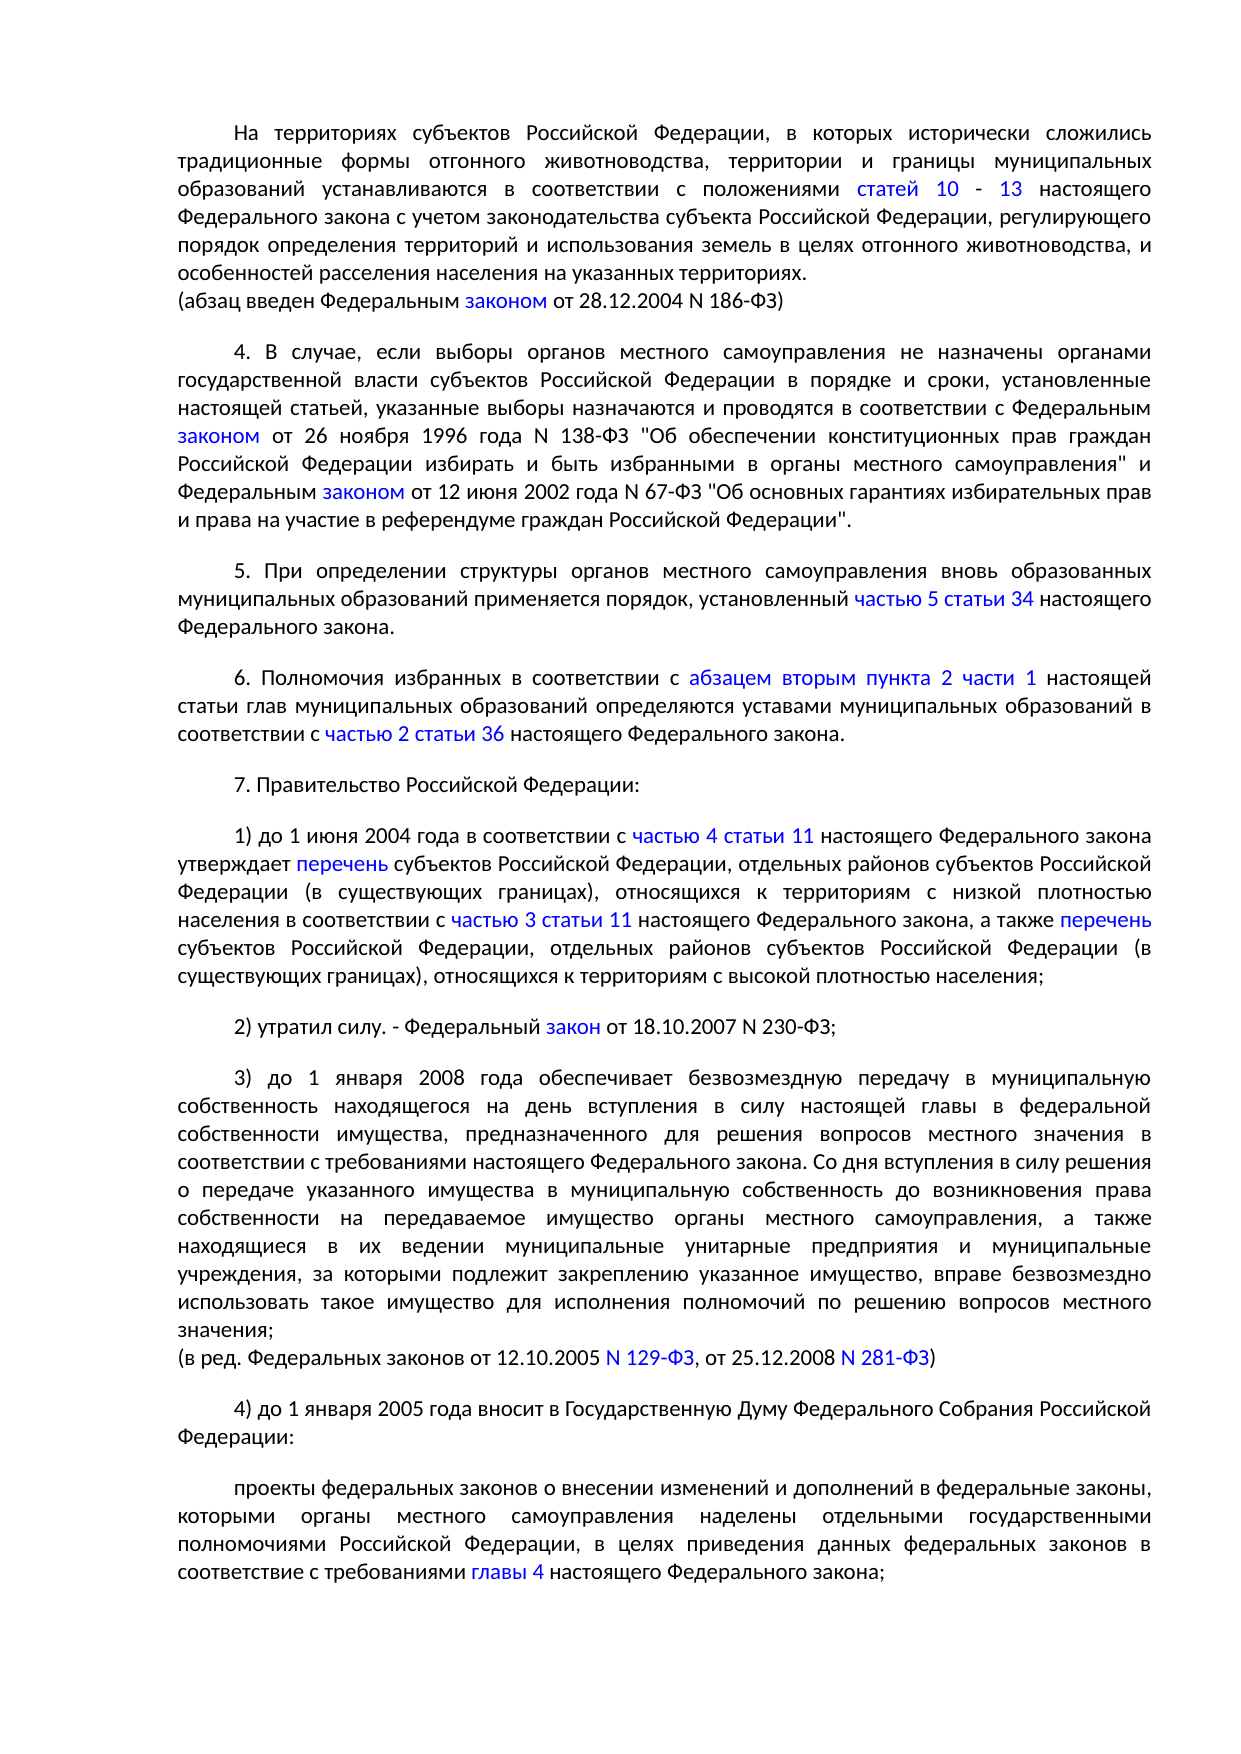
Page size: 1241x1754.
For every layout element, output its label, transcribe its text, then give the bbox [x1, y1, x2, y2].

text 5. При определении структуры органов местного самоуправления вновь образованных муниципальных образований применяется порядок, установленный частью 5 статьи 34 настоящего Федерального закона. [177, 556, 1152, 640]
text 4. В случае, если выборы органов местного самоуправления не назначены органами государственной власти субъектов Российской Федерации в порядке и сроки, установленные настоящей статьей, указанные выборы назначаются и проводятся в соответствии с Федеральным законом от 26 ноября 1996 года N 138-ФЗ "Об обеспечении конституционных прав граждан Российской Федерации избирать и быть избранными в органы местного самоуправления" и Федеральным законом от 12 июня 2002 года N 67-ФЗ "Об основных гарантиях избирательных прав и права на участие в референдуме граждан Российской Федерации". [177, 337, 1152, 533]
text 3) до 1 января 2008 года обеспечивает безвозмездную передачу в муниципальную собственность находящегося на день вступления в силу настоящей главы в федеральной собственности имущества, предназначенного для решения вопросов местного значения в соответствии с требованиями настоящего Федерального закона. Со дня вступления в силу решения о передаче указанного имущества в муниципальную собственность до возникновения права собственности на передаваемое имущество органы местного самоуправления, а также находящиеся в их ведении муниципальные унитарные предприятия и муниципальные учреждения, за которыми подлежит закреплению указанное имущество, вправе безвозмездно использовать такое имущество для исполнения полномочий по решению вопросов местного значения; [177, 1063, 1152, 1343]
text (абзац введен Федеральным законом от 28.12.2004 N 186-ФЗ) [177, 286, 1152, 314]
text На территориях субъектов Российской Федерации, в которых исторически сложились традиционные формы отгонного животноводства, территории и границы муниципальных образований устанавливаются в соответствии с положениями статей 10 - 13 настоящего Федерального закона с учетом законодательства субъекта Российской Федерации, регулирующего порядок определения территорий и использования земель в целях отгонного животноводства, и особенностей расселения населения на указанных территориях. [177, 118, 1152, 286]
text 4) до 1 января 2005 года вносит в Государственную Думу Федерального Собрания Российской Федерации: [177, 1394, 1152, 1450]
text 1) до 1 июня 2004 года в соответствии с частью 4 статьи 11 настоящего Федерального закона утверждает перечень субъектов Российской Федерации, отдельных районов субъектов Российской Федерации (в существующих границах), относящихся к территориям с низкой плотностью населения в соответствии с частью 3 статьи 11 настоящего Федерального закона, а также перечень субъектов Российской Федерации, отдельных районов субъектов Российской Федерации (в существующих границах), относящихся к территориям с высокой плотностью населения; [177, 821, 1152, 989]
text 2) утратил силу. - Федеральный закон от 18.10.2007 N 230-ФЗ; [177, 1012, 1152, 1040]
text 7. Правительство Российской Федерации: [177, 770, 1152, 798]
text 6. Полномочия избранных в соответствии с абзацем вторым пункта 2 части 1 настоящей статьи глав муниципальных образований определяются уставами муниципальных образований в соответствии с частью 2 статьи 36 настоящего Федерального закона. [177, 663, 1152, 747]
text проекты федеральных законов о внесении изменений и дополнений в федеральные законы, которыми органы местного самоуправления наделены отдельными государственными полномочиями Российской Федерации, в целях приведения данных федеральных законов в соответствие с требованиями главы 4 настоящего Федерального закона; [177, 1473, 1152, 1585]
text (в ред. Федеральных законов от 12.10.2005 N 129-ФЗ, от 25.12.2008 N 281-ФЗ) [177, 1343, 1152, 1371]
